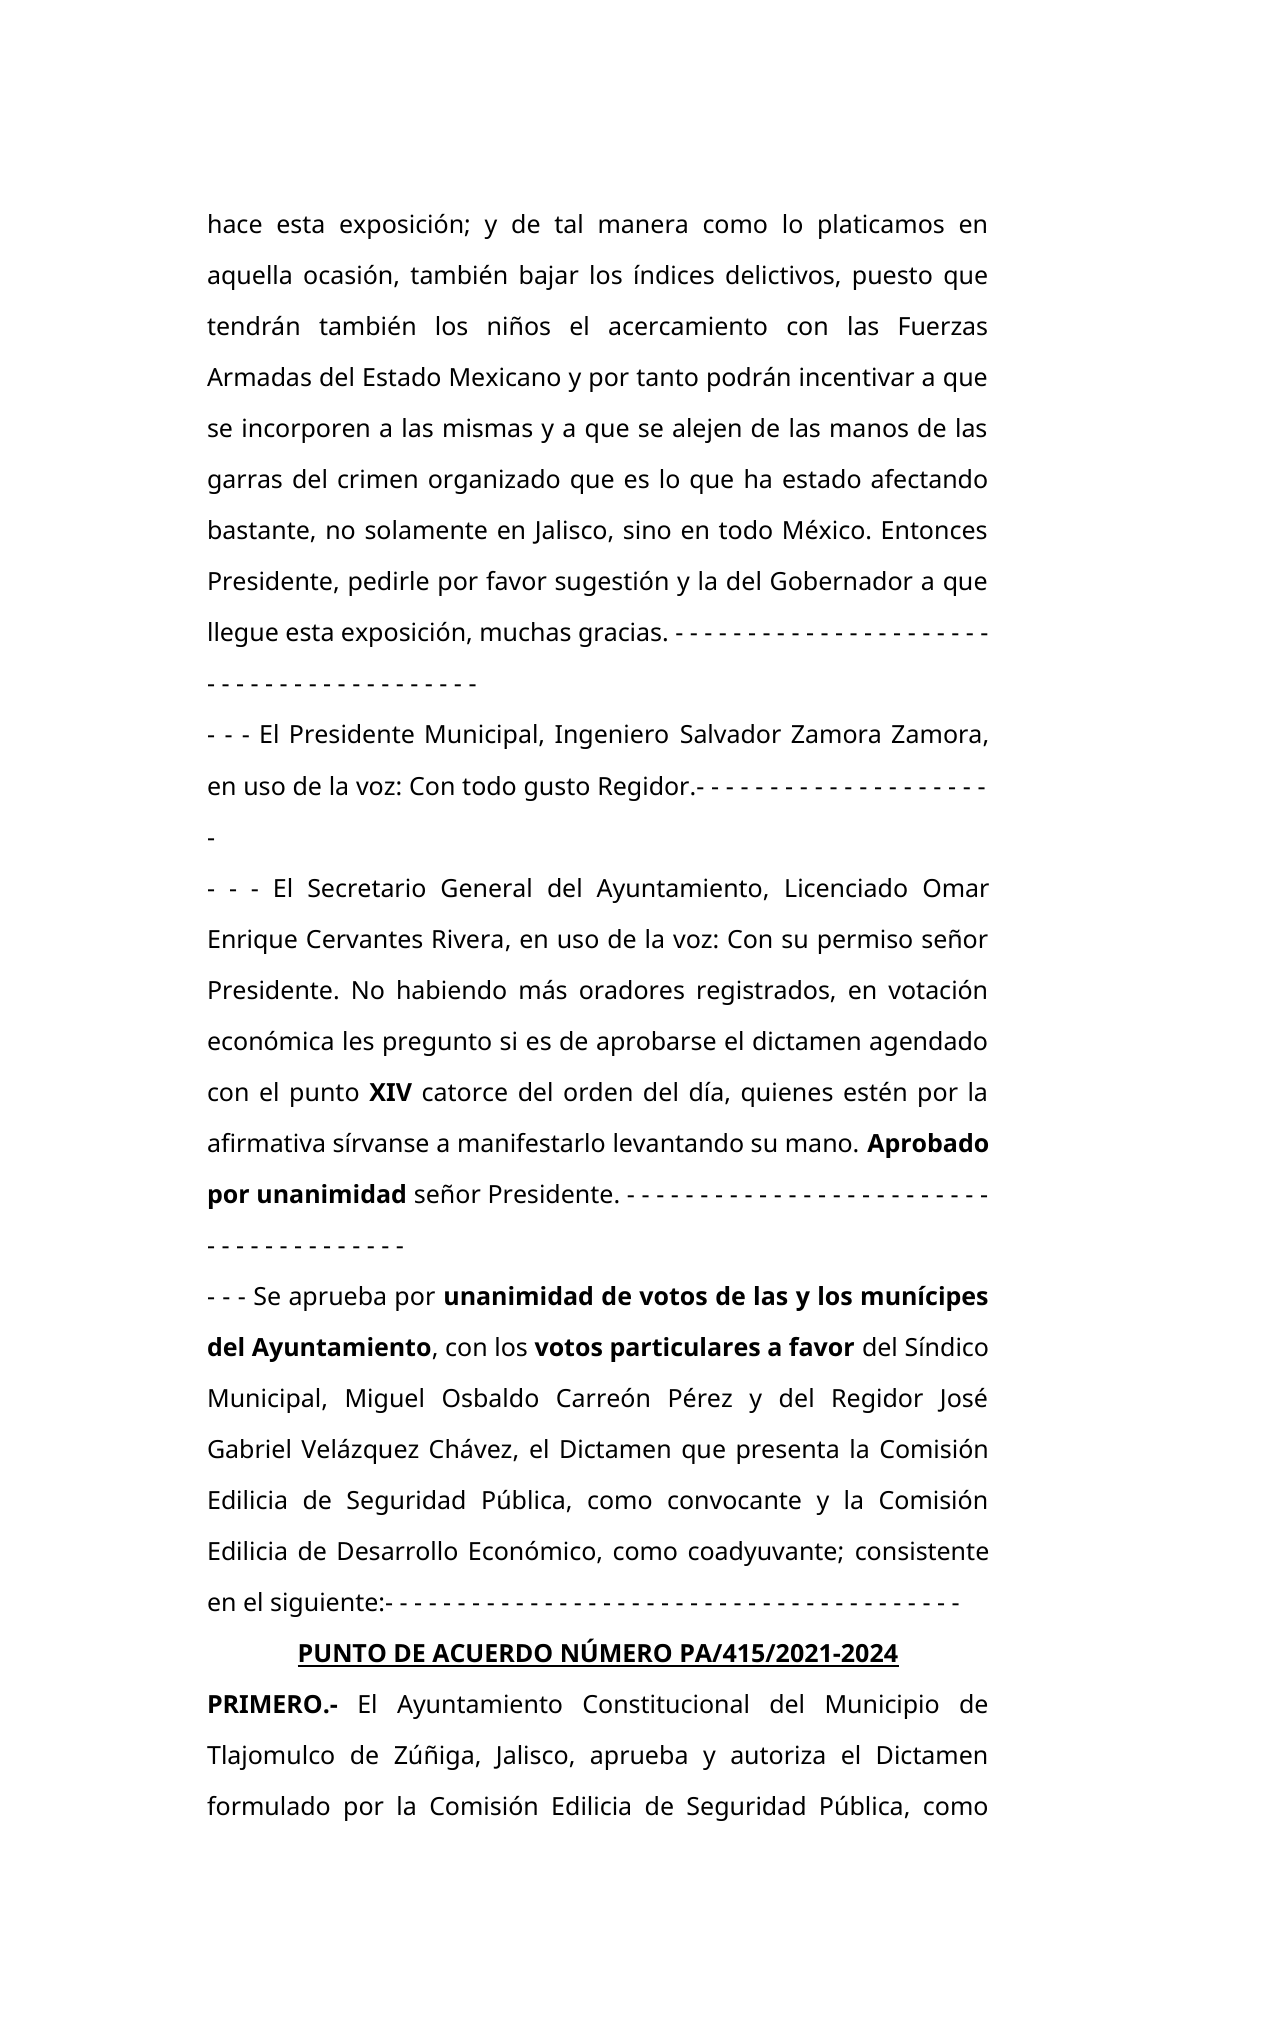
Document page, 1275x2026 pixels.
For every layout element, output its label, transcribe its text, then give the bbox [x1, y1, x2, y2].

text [207, 1687, 989, 1823]
text PUNTO DE ACUERDO NÚMERO PA/415/2021-2024 [207, 1636, 989, 1670]
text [207, 207, 989, 700]
text - - - El Presidente Municipal, Ingeniero Salvador Zamora Zamora, en uso de la voz: Con todo gusto Regidor.- - - - - - - - - - - - - - - - - - - - - [207, 717, 989, 853]
text - - - Se aprueba por unanimidad de votos de las y los munícipes del Ayuntamiento, con los votos particulares a favor del Síndico Municipal, Miguel Osbaldo Carreón Pérez y del Regidor José Gabriel Velázquez Chávez, el Dictamen que presenta la Comisión Edilicia de Seguridad Pública, como convocante y la Comisión Edilicia de Desarrollo Económico, como coadyuvante; consistente en el siguiente:- - - - - - - - - - - - - - - - - - - - - - - - - - - - - - - - - - - - - - - - [207, 1279, 989, 1619]
text - - - El Secretario General del Ayuntamiento, Licenciado Omar Enrique Cervantes Rivera, en uso de la voz: Con su permiso señor Presidente. No habiendo más oradores registrados, en votación económica les pregunto si es de aprobarse el dictamen agendado con el punto XIV catorce del orden del día, quienes estén por la afirmativa sírvanse a manifestarlo levantando su mano. Aprobado por unanimidad señor Presidente. - - - - - - - - - - - - - - - - - - - - - - - - - - - - - - - - - - - - - - - [207, 870, 989, 1262]
